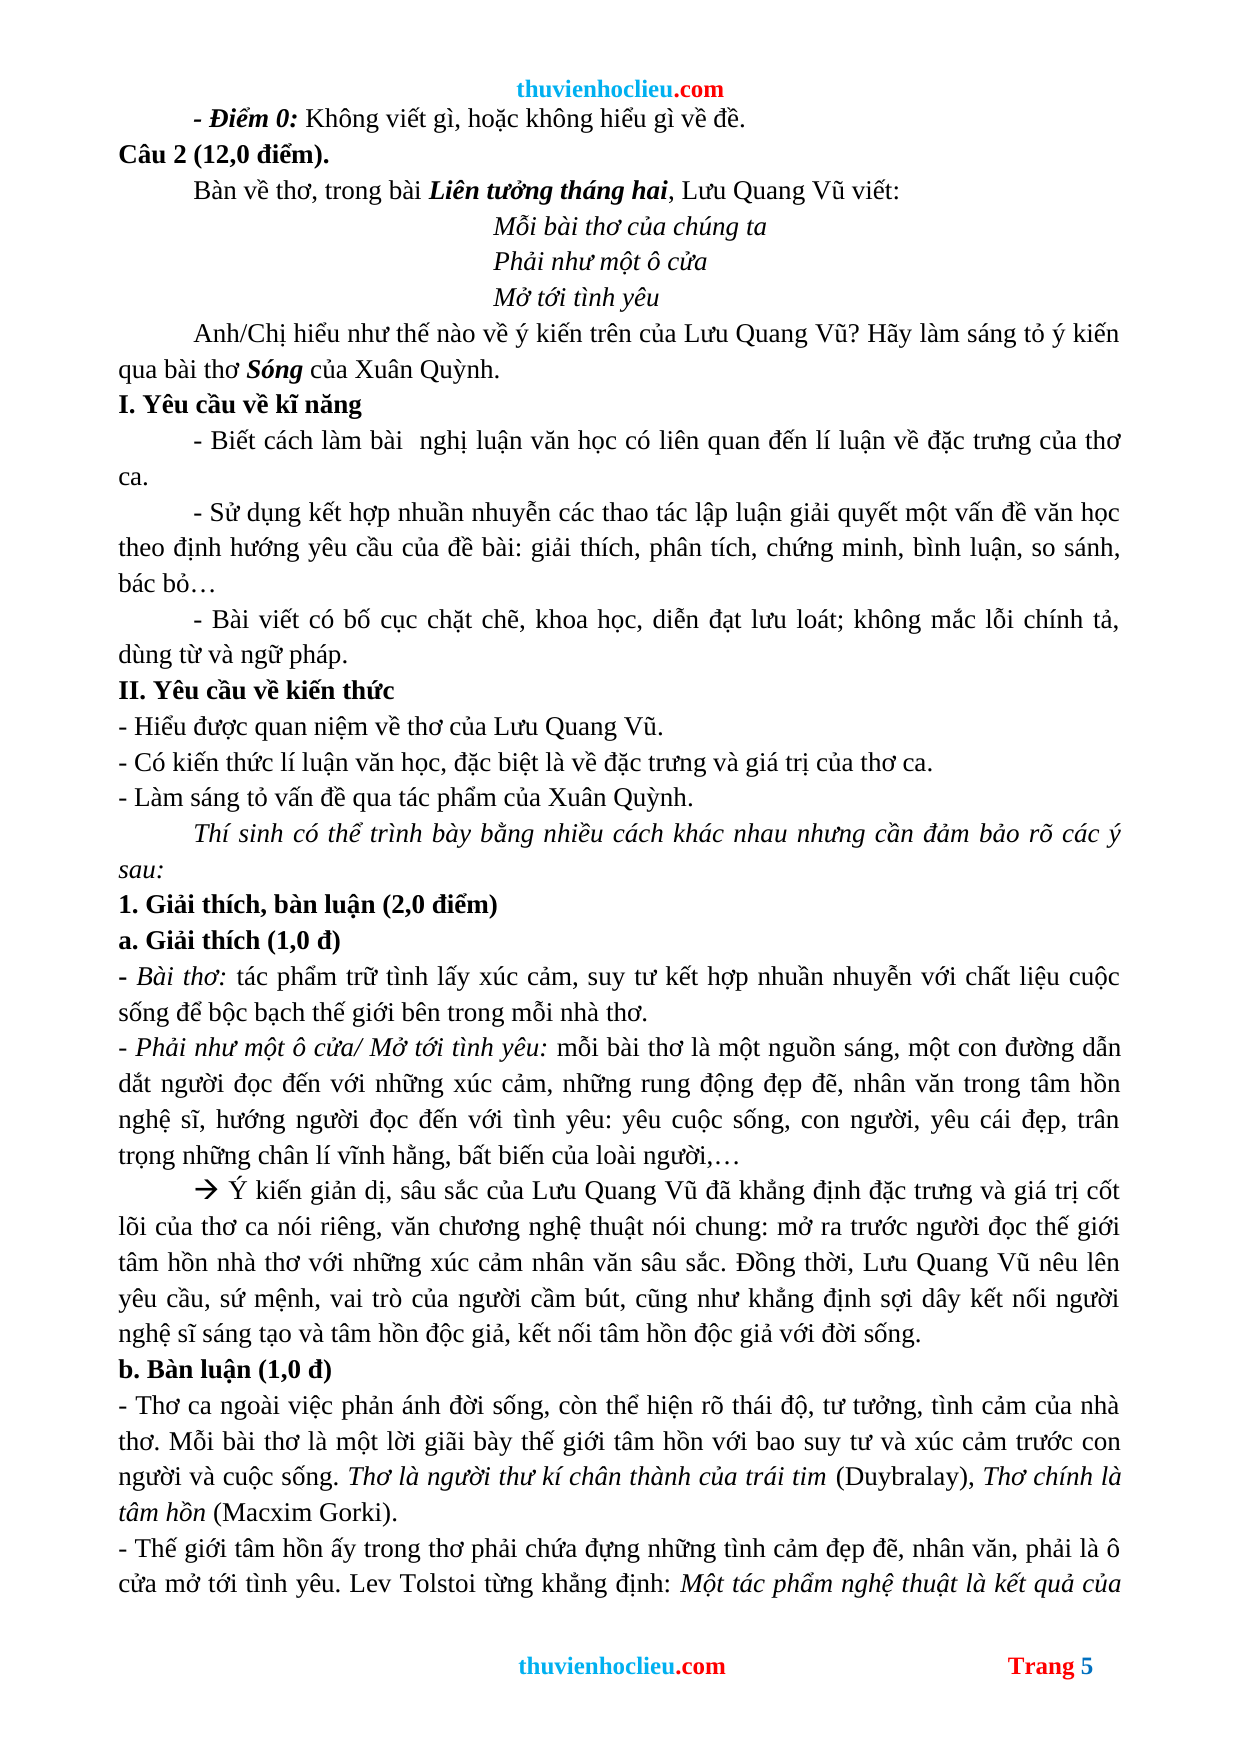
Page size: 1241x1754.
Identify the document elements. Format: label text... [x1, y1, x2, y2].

text a. Giải thích (1,0 đ) [118, 924, 1122, 956]
text - Sử dụng kết hợp nhuần nhuyễn các thao tác lập luận giải quyết một vấn đề văn học theo định hướng yêu cầu của đề bài: giải thích, phân tích, chứng minh, bình luận, so sánh, bác bỏ… [118, 496, 1122, 598]
text II. Yêu cầu về kiến thức [118, 674, 1122, 705]
text - Phải như một ô cửa/ Mở tới tình yêu: mỗi bài thơ là một nguồn sáng, một con đường dẫn dắt người đọc đến với những xúc cảm, những rung động đẹp đẽ, nhân văn trong tâm hồn nghệ sĩ, hướng người đọc đến với tình yêu: yêu cuộc sống, con người, yêu cái đẹp, trân trọng những chân lí vĩnh hằng, bất biến của loài người,… [118, 1032, 1122, 1170]
text - Biết cách làm bài nghị luận văn học có liên quan đến lí luận về đặc trưng của thơ ca. [118, 424, 1122, 491]
text Bàn về thơ, trong bài Liên tưởng tháng hai, Lưu Quang Vũ viết: [118, 174, 1122, 205]
text - Bài viết có bố cục chặt chẽ, khoa học, diễn đạt lưu loát; không mắc lỗi chính tả, dùng từ và ngữ pháp. [118, 603, 1122, 670]
text b. Bàn luận (1,0 đ) [118, 1353, 1122, 1384]
text - Hiểu được quan niệm về thơ của Lưu Quang Vũ. [118, 710, 1122, 741]
text Thí sinh có thể trình bày bằng nhiều cách khác nhau nhưng cần đảm bảo rõ các ý sau: [118, 817, 1122, 884]
text - Điểm 0: Không viết gì, hoặc không hiểu gì về đề. [118, 103, 1122, 134]
text - Có kiến thức lí luận văn học, đặc biệt là về đặc trưng và giá trị của thơ ca. [118, 746, 1122, 777]
text Câu 2 (12,0 điểm). [118, 138, 1122, 169]
text - Thơ ca ngoài việc phản ánh đời sống, còn thể hiện rõ thái độ, tư tưởng, tình cảm của nhà thơ. Mỗi bài thơ là một lời giãi bày thế giới tâm hồn với bao suy tư và xúc cảm trước con người và cuộc sống. Thơ là người thư kí chân thành của trái tim (Duybralay), Thơ chính là tâm hồn (Macxim Gorki). [118, 1389, 1122, 1527]
text - Bài thơ: tác phẩm trữ tình lấy xúc cảm, suy tư kết hợp nhuần nhuyễn với chất liệu cuộc sống để bộc bạch thế giới bên trong mỗi nhà thơ. [118, 960, 1122, 1027]
text - Làm sáng tỏ vấn đề qua tác phẩm của Xuân Quỳnh. [118, 781, 1122, 813]
text Mở tới tình yêu [493, 281, 1122, 312]
text Phải như một ô cửa [493, 246, 1122, 277]
text Anh/Chị hiểu như thế nào về ý kiến trên của Lưu Quang Vũ? Hãy làm sáng tỏ ý kiến qua bài thơ Sóng của Xuân Quỳnh. [118, 317, 1122, 384]
text I. Yêu cầu về kĩ năng [118, 388, 1122, 419]
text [118, 1532, 1122, 1599]
text 1. Giải thích, bàn luận (2,0 điểm) [118, 889, 1122, 920]
text Mỗi bài thơ của chúng ta [493, 210, 1122, 241]
text Ý kiến giản dị, sâu sắc của Lưu Quang Vũ đã khẳng định đặc trưng và giá trị cốt lõi của thơ ca nói riêng, văn chương nghệ thuật nói chung: mở ra trước người đọc thế giới tâm hồn nhà thơ với những xúc cảm nhân văn sâu sắc. Đồng thời, Lưu Quang Vũ nêu lên yêu cầu, sứ mệnh, vai trò của người cầm bút, cũng như khẳng định sợi dây kết nối người nghệ sĩ sáng tạo và tâm hồn độc giả, kết nối tâm hồn độc giả với đời sống. [118, 1174, 1122, 1349]
